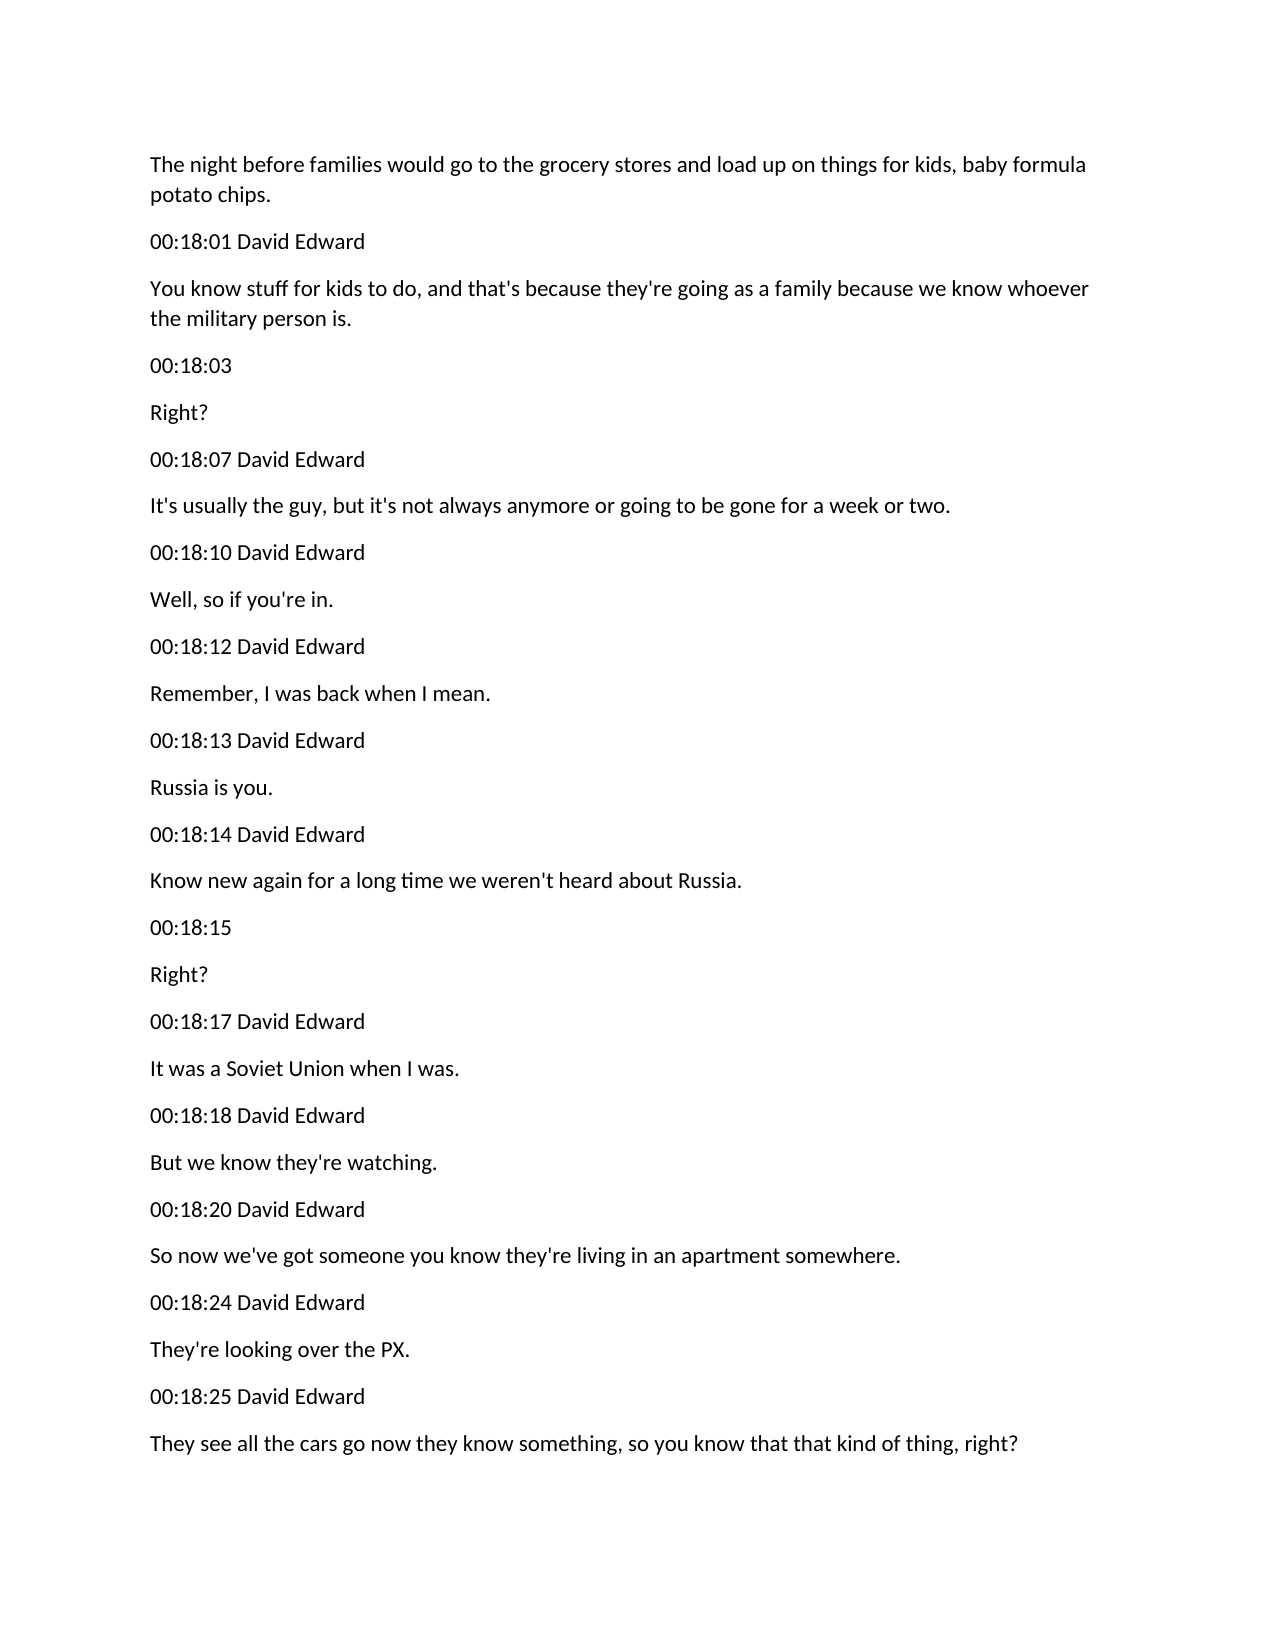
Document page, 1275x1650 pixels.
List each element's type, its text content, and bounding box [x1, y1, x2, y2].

text They're looking over the PX. [150, 1335, 1125, 1363]
text Well, so if you're in. [150, 585, 1125, 613]
text It was a Soviet Union when I was. [150, 1054, 1125, 1082]
text 00:18:12 David Edward [150, 632, 1125, 660]
text 00:18:18 David Edward [150, 1101, 1125, 1129]
text Know new again for a long time we weren't heard about Russia. [150, 867, 1125, 895]
text They see all the cars go now they know something, so you know that that kind of thing, right? [150, 1429, 1125, 1457]
text 00:18:14 David Edward [150, 820, 1125, 848]
text So now we've got someone you know they're living in an apartment somewhere. [150, 1242, 1125, 1270]
text 00:18:03 [150, 351, 1125, 379]
text 00:18:10 David Edward [150, 538, 1125, 567]
text Russia is you. [150, 773, 1125, 801]
text 00:18:20 David Edward [150, 1195, 1125, 1223]
text It's usually the guy, but it's not always anymore or going to be gone for a week or two. [150, 492, 1125, 520]
text 00:18:13 David Edward [150, 726, 1125, 754]
text 00:18:24 David Edward [150, 1288, 1125, 1317]
text 00:18:15 [150, 913, 1125, 942]
text You know stuff for kids to do, and that's because they're going as a family because we know whoever the military person is. [150, 274, 1125, 332]
text Right? [150, 960, 1125, 988]
text 00:18:25 David Edward [150, 1382, 1125, 1410]
text But we know they're watching. [150, 1148, 1125, 1176]
text 00:18:01 David Edward [150, 227, 1125, 255]
text The night before families would go to the grocery stores and load up on things for kids, baby formula potato chips. [150, 150, 1125, 208]
text Right? [150, 398, 1125, 426]
text 00:18:07 David Edward [150, 445, 1125, 473]
text 00:18:17 David Edward [150, 1007, 1125, 1035]
text Remember, I was back when I mean. [150, 679, 1125, 707]
